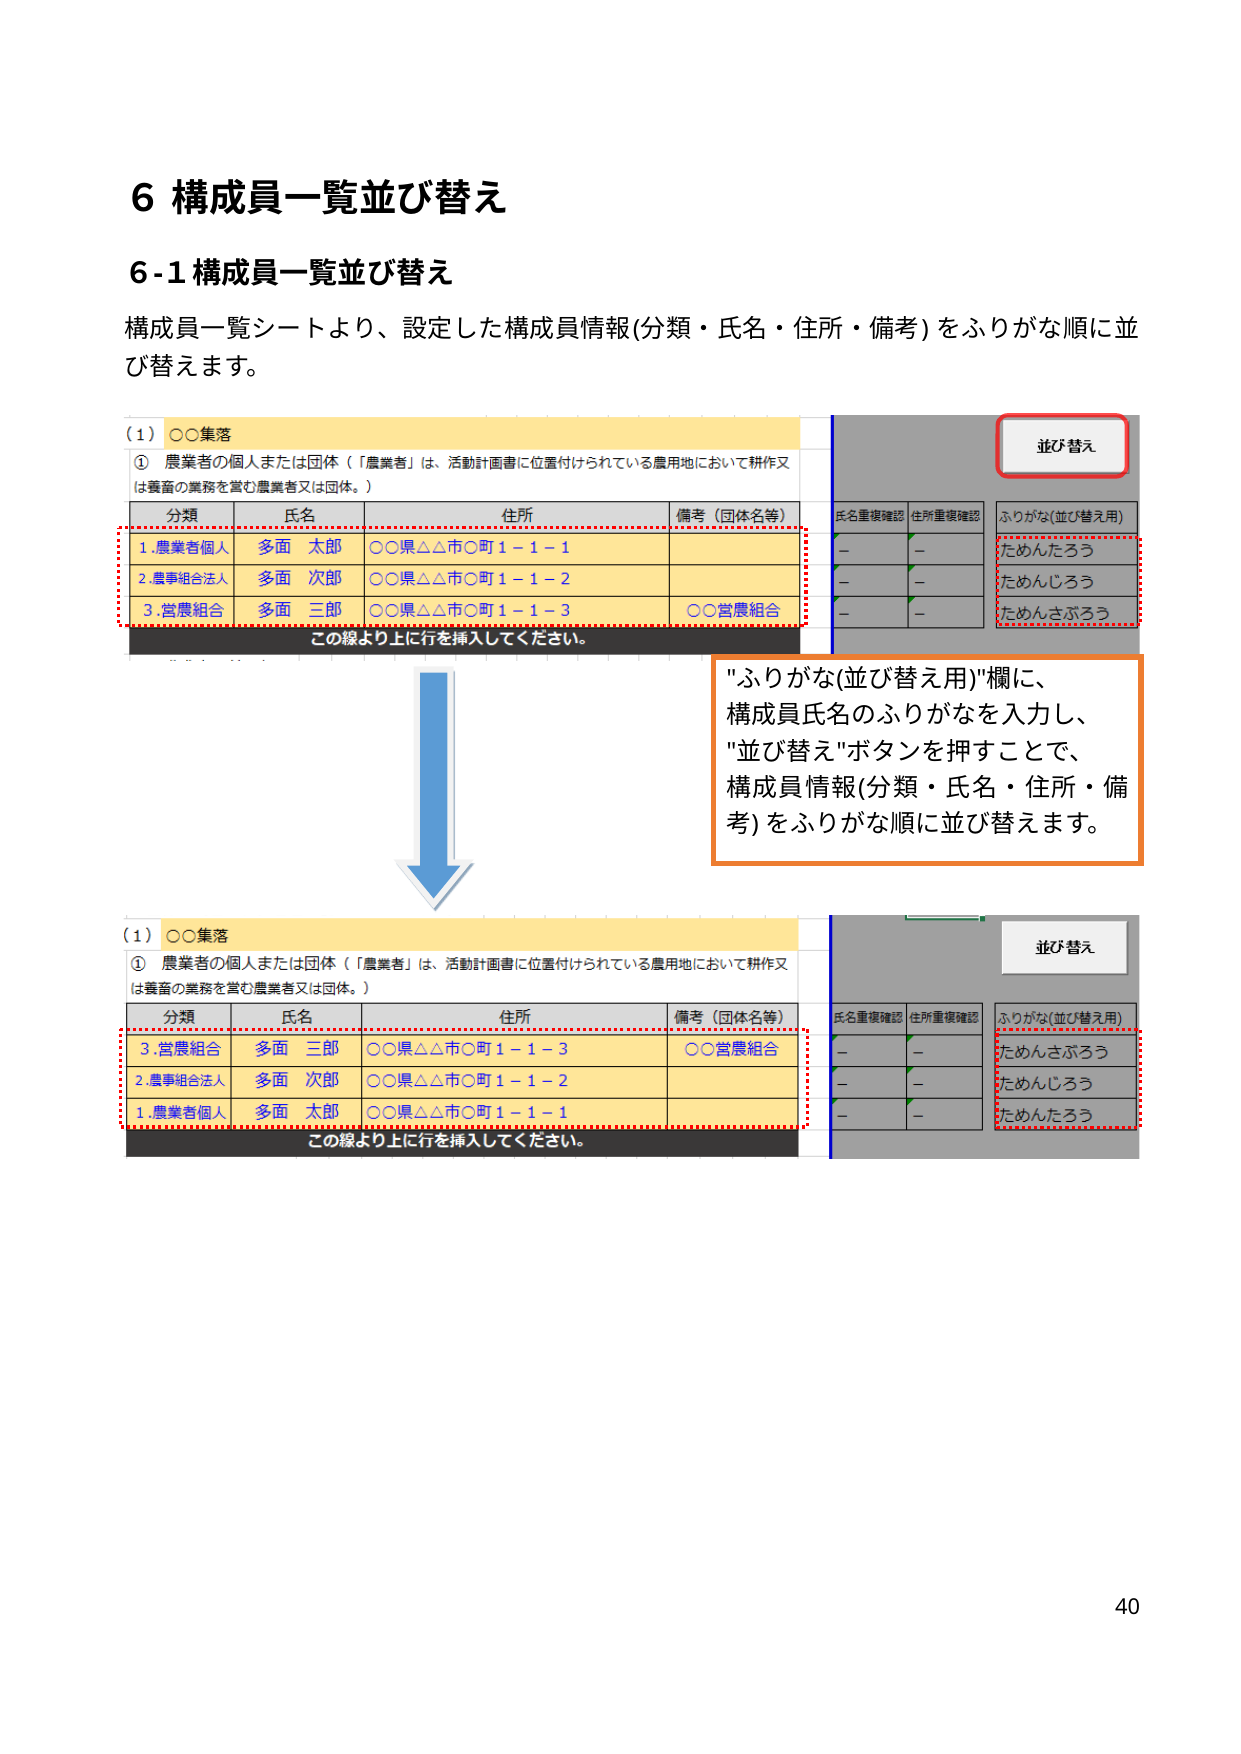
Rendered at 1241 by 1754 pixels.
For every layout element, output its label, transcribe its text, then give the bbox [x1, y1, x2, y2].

subtitle 構成員一覧並び替え [124, 158, 1140, 233]
picture [1000, 418, 1124, 474]
text 構成員一覧シートより、設定した構成員情報(分類・氏名・住所・備考) をふりがな順に並び替えます。 [124, 308, 1140, 383]
subtitle 構成員一覧並び替え [124, 233, 1140, 308]
picture [123, 915, 1140, 1159]
picture [123, 415, 1140, 661]
